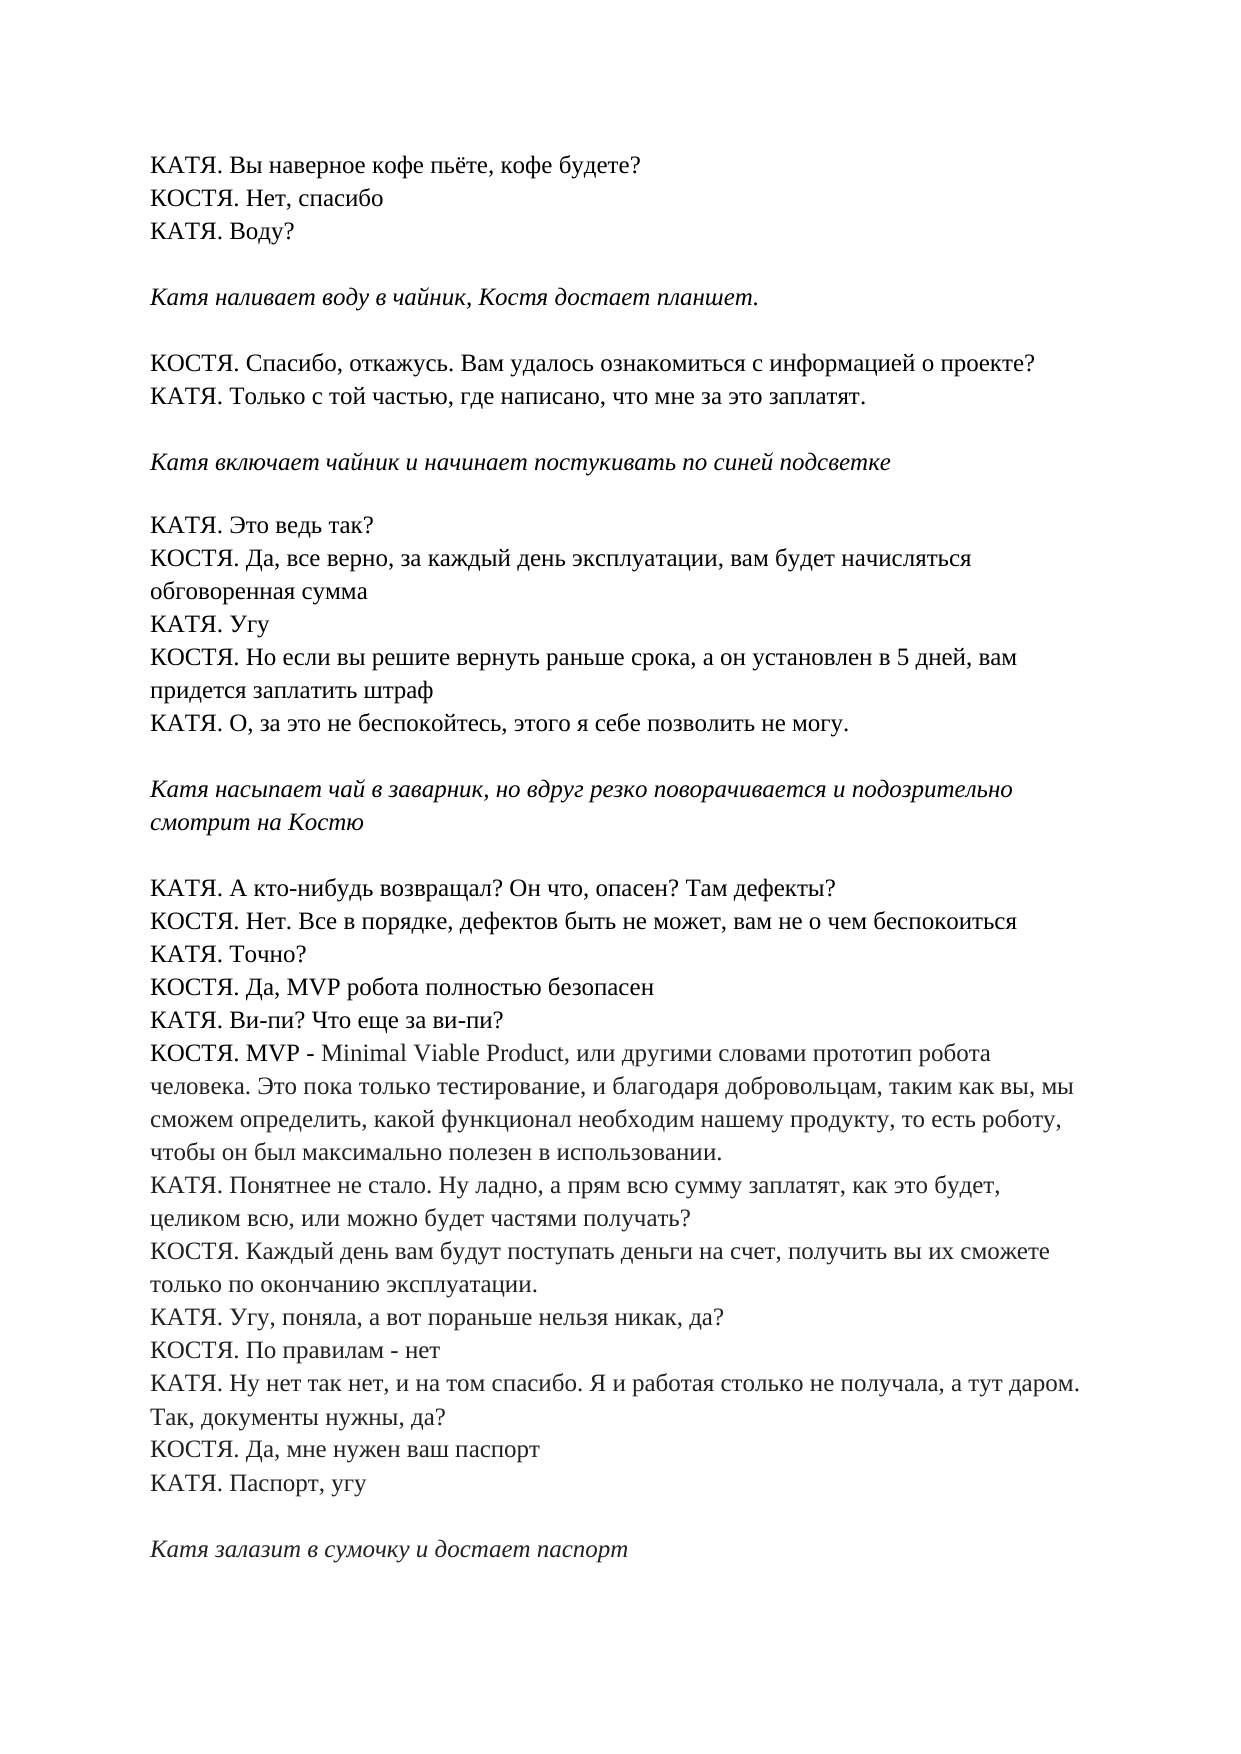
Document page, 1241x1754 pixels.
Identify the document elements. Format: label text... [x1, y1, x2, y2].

text КАТЯ. Это ведь так? [150, 510, 1090, 539]
text КАТЯ. О, за это не беспокойтесь, этого я себе позволить не могу. [150, 708, 1090, 737]
text КАТЯ. Паспорт, угу [150, 1468, 1090, 1496]
text КОСТЯ. Нет. Все в порядке, дефектов быть не может, вам не о чем беспокоиться [150, 906, 1090, 935]
text КОСТЯ. Нет, спасибо [150, 183, 1090, 212]
text КОСТЯ. Да, MVP робота полностью безопасен [150, 972, 1090, 1001]
text КАТЯ. Ви-пи? Что еще за ви-пи? [150, 1005, 1090, 1034]
text КОСТЯ. Каждый день вам будут поступать деньги на счет, получить вы их сможете только по окончанию эксплуатации. [150, 1236, 1090, 1298]
text КОСТЯ. MVP - Minimal Viable Product, или другими словами прототип робота человека. Это пока только тестирование, и благодаря добровольцам, таким как вы, мы сможем определить, какой функционал необходим нашему продукту, то есть роботу, чтобы он был максимально полезен в использовании. [150, 1038, 1090, 1166]
text КАТЯ. Вы наверное кофе пьёте, кофе будете? [150, 150, 1090, 179]
text КОСТЯ. Да, мне нужен ваш паспорт [150, 1434, 1090, 1463]
text КАТЯ. Понятнее не стало. Ну ладно, а прям всю сумму заплатят, как это будет, целиком всю, или можно будет частями получать? [150, 1170, 1090, 1232]
text КОСТЯ. По правилам - нет [150, 1336, 1090, 1364]
text Катя залазит в сумочку и достает паспорт [150, 1534, 1090, 1562]
text Катя наливает воду в чайник, Костя достает планшет. [150, 282, 1090, 311]
text КАТЯ. Точно? [150, 939, 1090, 968]
text КАТЯ. Угу, поняла, а вот пораньше нельзя никак, да? [150, 1302, 1090, 1331]
text КАТЯ. Угу [150, 609, 1090, 638]
text КОСТЯ. Да, все верно, за каждый день эксплуатации, вам будет начисляться обговоренная сумма [150, 543, 1090, 605]
text КАТЯ. Только с той частью, где написано, что мне за это заплатят. [150, 381, 1090, 410]
text Катя включает чайник и начинает постукивать по синей подсветке [150, 447, 1090, 506]
text КОСТЯ. Но если вы решите вернуть раньше срока, а он установлен в 5 дней, вам придется заплатить штраф [150, 642, 1090, 704]
text КОСТЯ. Спасибо, откажусь. Вам удалось ознакомиться с информацией о проекте? [150, 348, 1090, 377]
text КАТЯ. Воду? [150, 216, 1090, 245]
text Катя насыпает чай в заварник, но вдруг резко поворачивается и подозрительно смотрит на Костю [150, 774, 1090, 836]
text КАТЯ. Ну нет так нет, и на том спасибо. Я и работая столько не получала, а тут даром. Так, документы нужны, да? [150, 1368, 1090, 1430]
text КАТЯ. А кто-нибудь возвращал? Он что, опасен? Там дефекты? [150, 873, 1090, 902]
